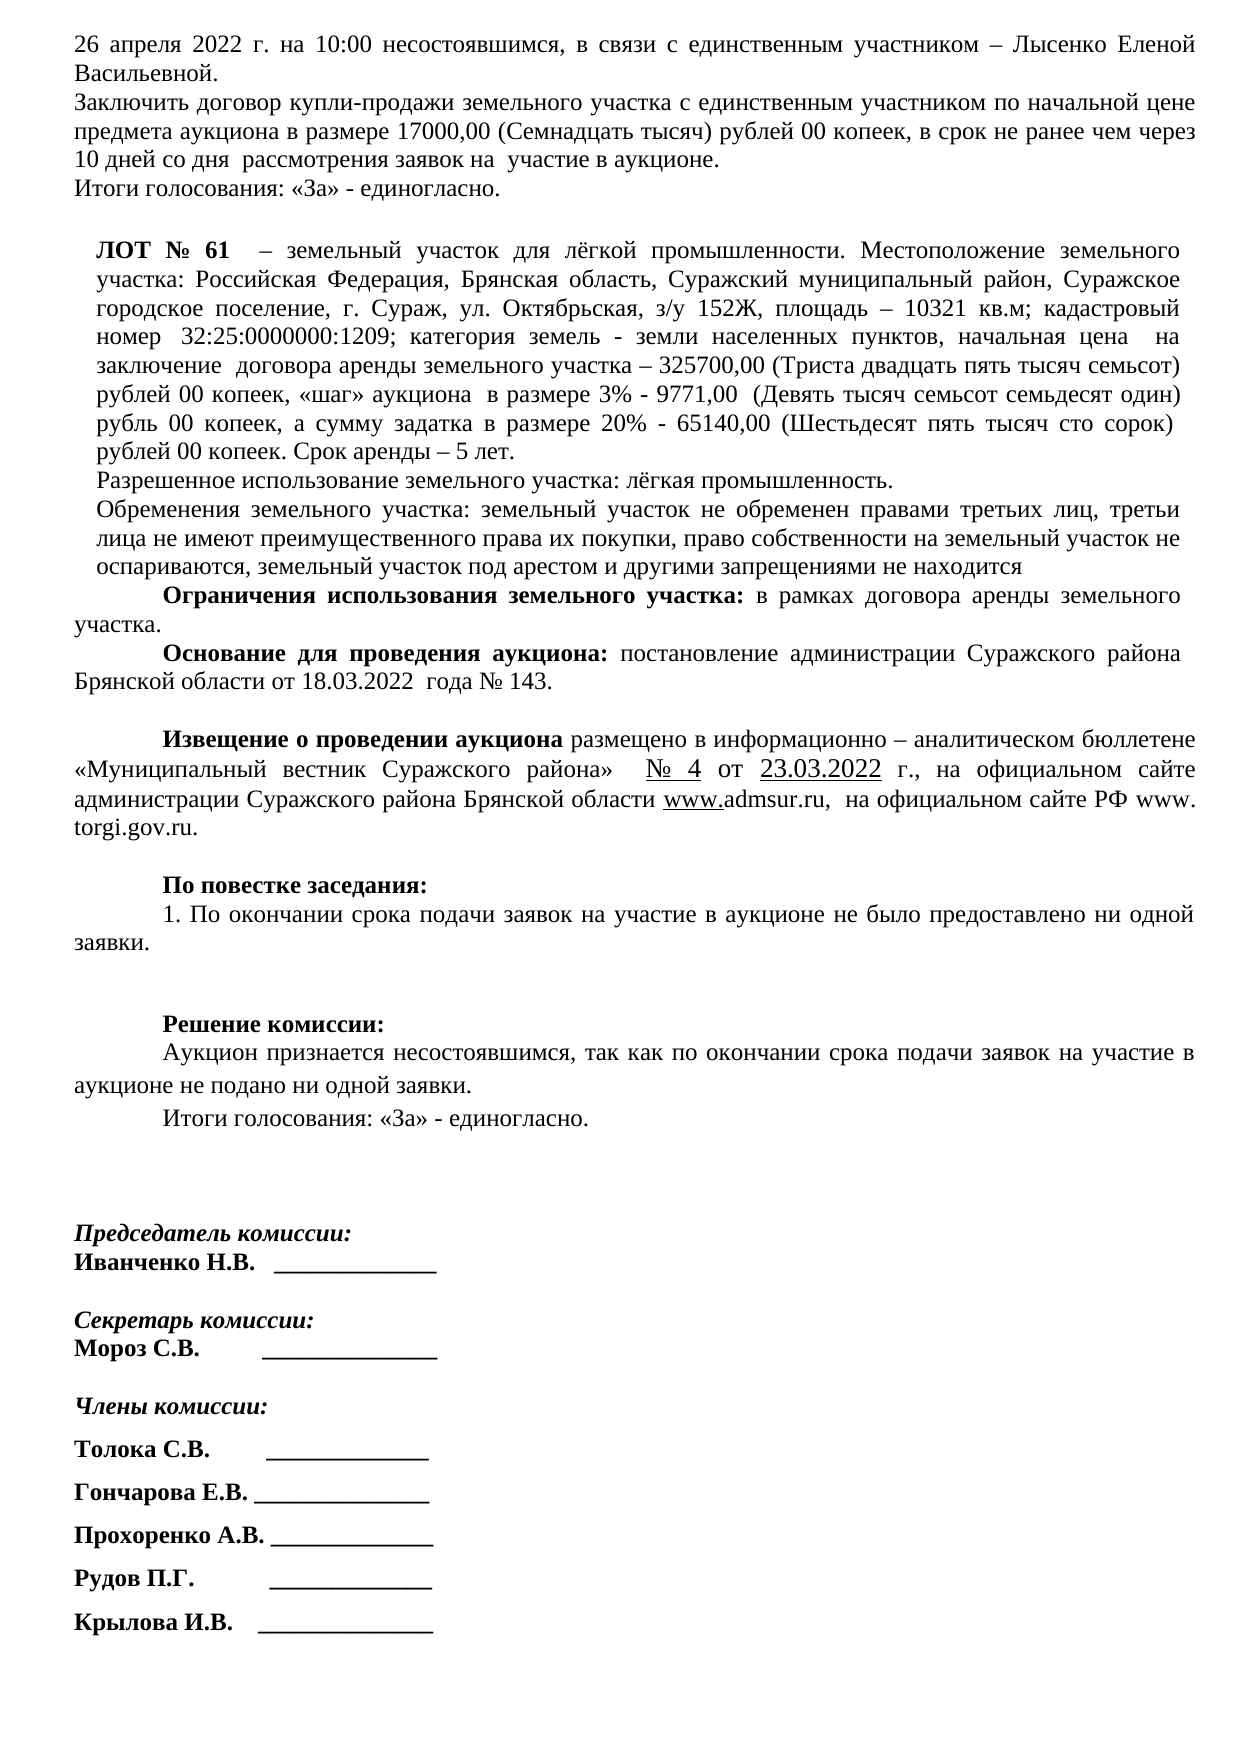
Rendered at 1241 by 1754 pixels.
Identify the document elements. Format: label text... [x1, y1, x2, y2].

text 26 апреля 2022 г. на 10:00 несостоявшимся, в связи с единственным участником – Лысенко Еленой Васильевной. [74, 29, 1197, 87]
text Извещение о проведении аукциона размещено в информационно – аналитическом бюллетене «Муниципальный вестник Суражского района» № 4 от 23.03.2022 г., на официальном сайте администрации Суражского района Брянской области www.admsur.ru, на официальном сайте РФ www. torgi.gov.ru. [74, 724, 1196, 841]
text Разрешенное использование земельного участка: лёгкая промышленность. [96, 465, 1181, 494]
text По повестке заседания: [74, 870, 1196, 899]
text ЛОТ № 61 – земельный участок для лёгкой промышленности. Местоположение земельного участка: Российская Федерация, Брянская область, Суражский муниципальный район, Суражское городское поселение, г. Сураж, ул. Октябрьская, з/у 152Ж, площадь – 10321 кв.м; кадастровый номер 32:25:0000000:1209; категория земель - земли населенных пунктов, начальная цена на заключение договора аренды земельного участка – 325700,00 (Триста двадцать пять тысяч семьсот) рублей 00 копеек, «шаг» аукциона в размере 3% - 9771,00 (Девять тысяч семьсот семьдесят один) рубль 00 копеек, а сумму задатка в размере 20% - 65140,00 (Шестьдесят пять тысяч сто сорок) рублей 00 копеек. Срок аренды – 5 лет. [96, 235, 1181, 465]
text Заключить договор купли-продажи земельного участка с единственным участником по начальной цене предмета аукциона в размере 17000,00 (Семнадцать тысяч) рублей 00 копеек, в срок не ранее чем через 10 дней со дня рассмотрения заявок на участие в аукционе. [74, 87, 1197, 173]
text Обременения земельного участка: земельный участок не обременен правами третьих лиц, третьи лица не имеют преимущественного права их покупки, право собственности на земельный участок не оспариваются, земельный участок под арестом и другими запрещениями не находится [96, 494, 1181, 580]
text Ограничения использования земельного участка: в рамках договора аренды земельного участка. [74, 580, 1181, 638]
table_cell Члены комиссии: Толока С.В. _____________ Гончарова Е.В. ______________ Прохоренко А.В. _____________ Рудов П.Г. _____________ Крылова И.В. ______________ [63, 1391, 453, 1728]
text Итоги голосования: «За» - единогласно. [74, 173, 1196, 202]
text 1. По окончании срока подачи заявок на участие в аукционе не было предоставлено ни одной заявки. [74, 899, 1196, 956]
table_header Председатель комиссии: Иванченко Н.В. _____________ Секретарь комиссии: Мороз С.В. ______________ [63, 1190, 453, 1391]
text Итоги голосования: «За» - единогласно. [74, 1103, 1196, 1132]
text Решение комиссии: [74, 1009, 1197, 1037]
text Основание для проведения аукциона: постановление администрации Суражского района Брянской области от 18.03.2022 года № 143. [74, 638, 1181, 695]
text Аукцион признается несостоявшимся, так как по окончании срока подачи заявок на участие в аукционе не подано ни одной заявки. [74, 1037, 1196, 1099]
